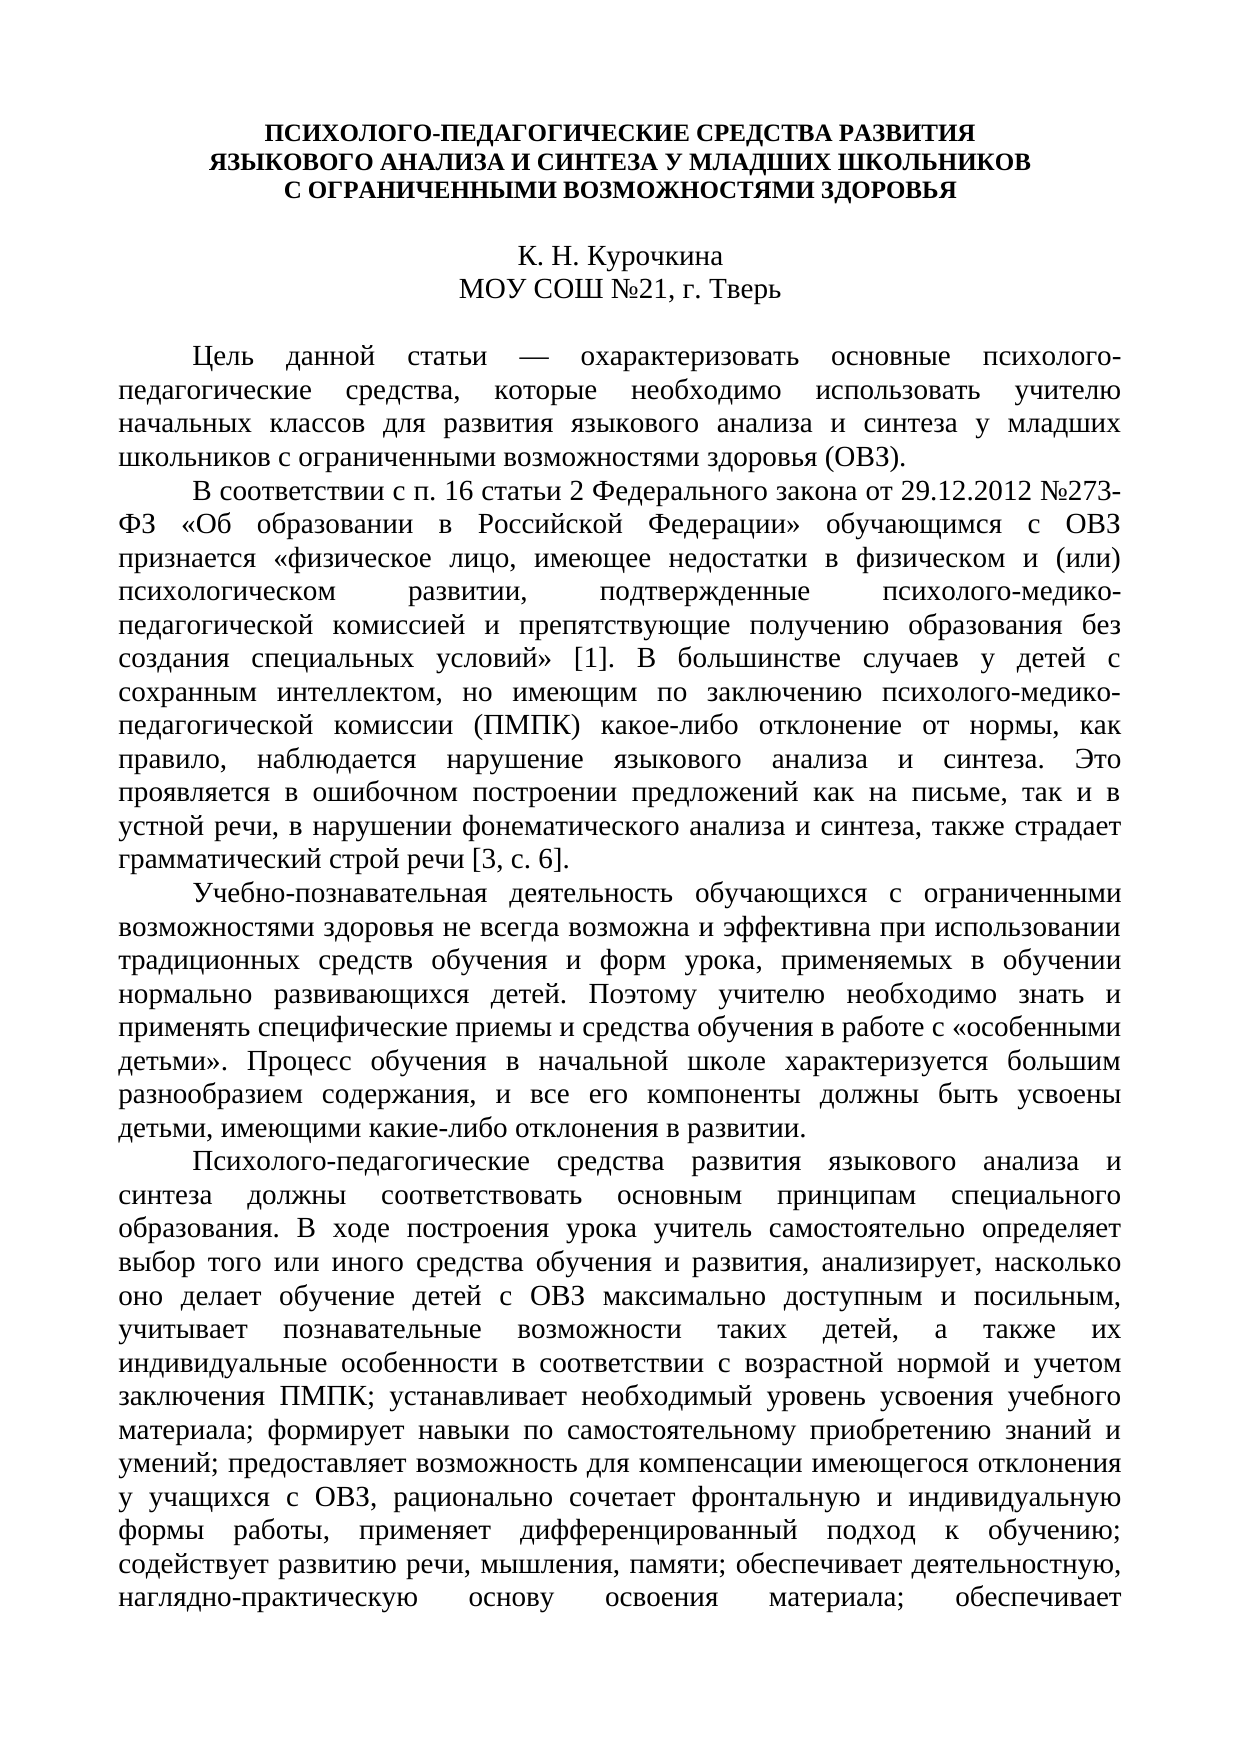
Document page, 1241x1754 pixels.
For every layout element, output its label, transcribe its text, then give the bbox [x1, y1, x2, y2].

text С ОГРАНИЧЕННЫМИ ВОЗМОЖНОСТЯМИ ЗДОРОВЬЯ [118, 176, 1122, 204]
text МОУ СОШ №21, г. Тверь [118, 271, 1122, 305]
text В соответствии с п. 16 статьи 2 Федерального закона от 29.12.2012 №273-ФЗ «Об образовании в Российской Федерации» обучающимся с ОВЗ признается «физическое лицо, имеющее недостатки в физическом и (или) психологическом развитии, подтвержденные психолого-медико-педагогической комиссией и препятствующие получению образования без создания специальных условий» [1]. В большинстве случаев у детей с сохранным интеллектом, но имеющим по заключению психолого-медико-педагогической комиссии (ПМПК) какое-либо отклонение от нормы, как правило, наблюдается нарушение языкового анализа и синтеза. Это проявляется в ошибочном построении предложений как на письме, так и в устной речи, в нарушении фонематического анализа и синтеза, также страдает грамматический строй речи [3, с. 6]. [118, 473, 1122, 875]
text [118, 1143, 1122, 1613]
text ЯЗЫКОВОГО АНАЛИЗА И СИНТЕЗА У МЛАДШИХ ШКОЛЬНИКОВ [118, 147, 1122, 176]
text Цель данной статьи — охарактеризовать основные психолого-педагогические средства, которые необходимо использовать учителю начальных классов для развития языкового анализа и синтеза у младших школьников с ограниченными возможностями здоровья (ОВЗ). [118, 338, 1122, 473]
text Учебно-познавательная деятельность обучающихся с ограниченными возможностями здоровья не всегда возможна и эффективна при использовании традиционных средств обучения и форм урока, применяемых в обучении нормально развивающихся детей. Поэтому учителю необходимо знать и применять специфические приемы и средства обучения в работе с «особенными детьми». Процесс обучения в начальной школе характеризуется большим разнообразием содержания, и все его компоненты должны быть усвоены детьми, имеющими какие-либо отклонения в развитии. [118, 875, 1122, 1143]
text К. Н. Курочкина [118, 238, 1122, 271]
text ПСИХОЛОГО-ПЕДАГОГИЧЕСКИЕ СРЕДСТВА РАЗВИТИЯ [118, 118, 1122, 147]
